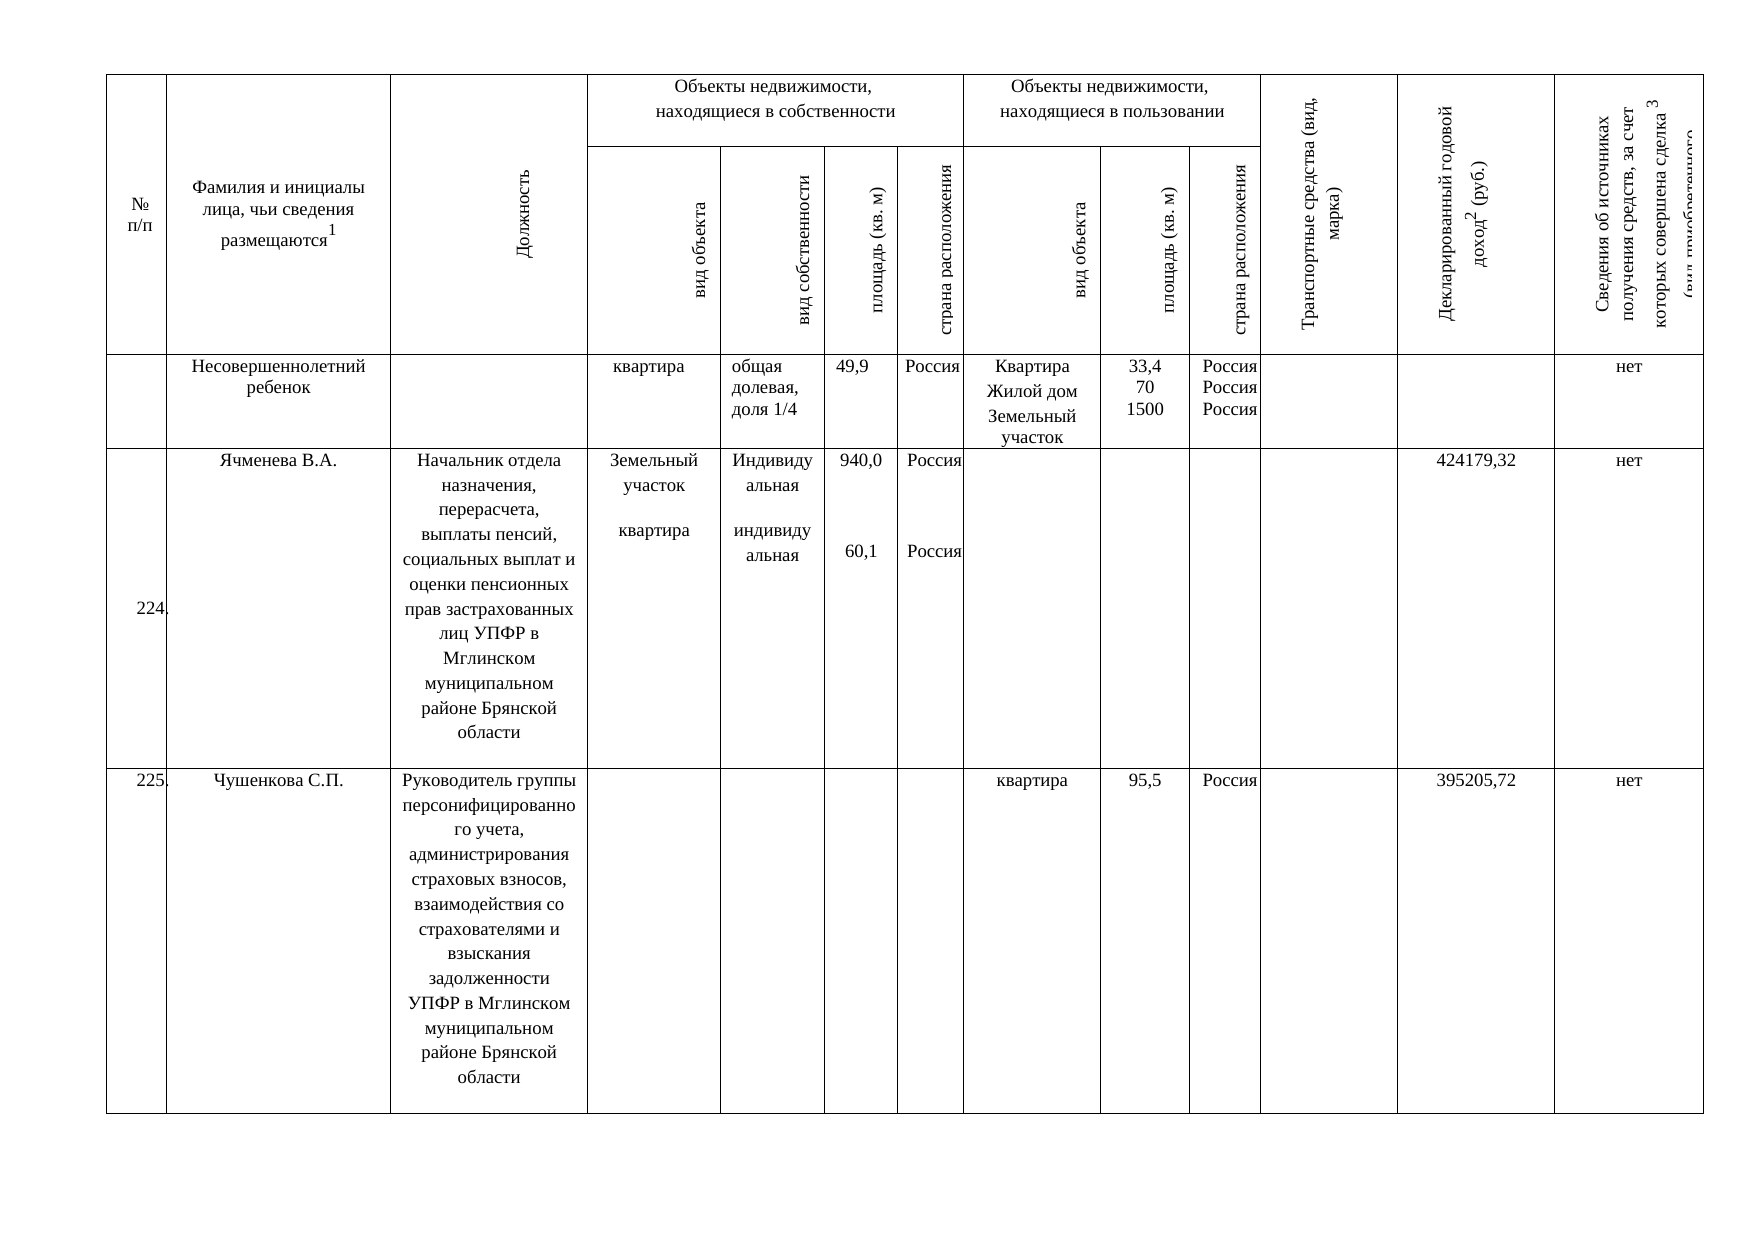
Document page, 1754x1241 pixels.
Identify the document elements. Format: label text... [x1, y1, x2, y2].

table_cell вид объекта [588, 147, 720, 354]
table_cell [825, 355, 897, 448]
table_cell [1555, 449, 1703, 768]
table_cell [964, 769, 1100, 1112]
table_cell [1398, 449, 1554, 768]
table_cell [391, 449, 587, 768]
table_header № п/п [107, 75, 166, 354]
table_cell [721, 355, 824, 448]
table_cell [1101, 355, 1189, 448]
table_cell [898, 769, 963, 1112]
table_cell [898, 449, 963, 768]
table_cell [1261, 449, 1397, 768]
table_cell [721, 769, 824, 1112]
table_header Объекты недвижимости, находящиеся в собственности [588, 75, 963, 146]
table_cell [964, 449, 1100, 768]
table_cell вид объекта [964, 147, 1100, 354]
table_cell вид собственности [721, 147, 824, 354]
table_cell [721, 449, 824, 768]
table_cell страна расположения [898, 147, 963, 354]
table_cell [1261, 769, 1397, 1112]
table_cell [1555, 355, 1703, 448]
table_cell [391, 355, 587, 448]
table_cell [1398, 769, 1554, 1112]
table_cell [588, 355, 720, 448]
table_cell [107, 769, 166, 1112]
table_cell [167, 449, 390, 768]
table_cell площадь (кв. м) [825, 147, 897, 354]
table_header Объекты недвижимости, находящиеся в пользовании [964, 75, 1260, 146]
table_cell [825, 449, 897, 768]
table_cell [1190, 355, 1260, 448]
table_header Декларированный годовой доход2 (руб.) [1398, 75, 1554, 354]
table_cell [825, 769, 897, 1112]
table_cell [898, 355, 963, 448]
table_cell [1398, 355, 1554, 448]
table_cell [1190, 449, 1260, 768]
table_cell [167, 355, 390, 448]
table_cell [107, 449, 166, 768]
table_header Должность [391, 75, 587, 354]
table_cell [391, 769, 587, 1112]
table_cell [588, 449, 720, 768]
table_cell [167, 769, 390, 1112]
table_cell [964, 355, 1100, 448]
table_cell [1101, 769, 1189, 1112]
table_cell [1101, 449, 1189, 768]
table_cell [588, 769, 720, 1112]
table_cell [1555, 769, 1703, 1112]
table_header Транспортные средства (вид, марка) [1261, 75, 1397, 354]
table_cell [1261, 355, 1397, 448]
table_header Фамилия и инициалы лица, чьи сведения размещаются1 [167, 75, 390, 354]
table_cell страна расположения [1190, 147, 1260, 354]
table_header Сведения об источниках получения средств, за счет которых совершена сделка 3 (вид приобретенного имущества, источники) [1555, 75, 1703, 354]
table_cell площадь (кв. м) [1101, 147, 1189, 354]
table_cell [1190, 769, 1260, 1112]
